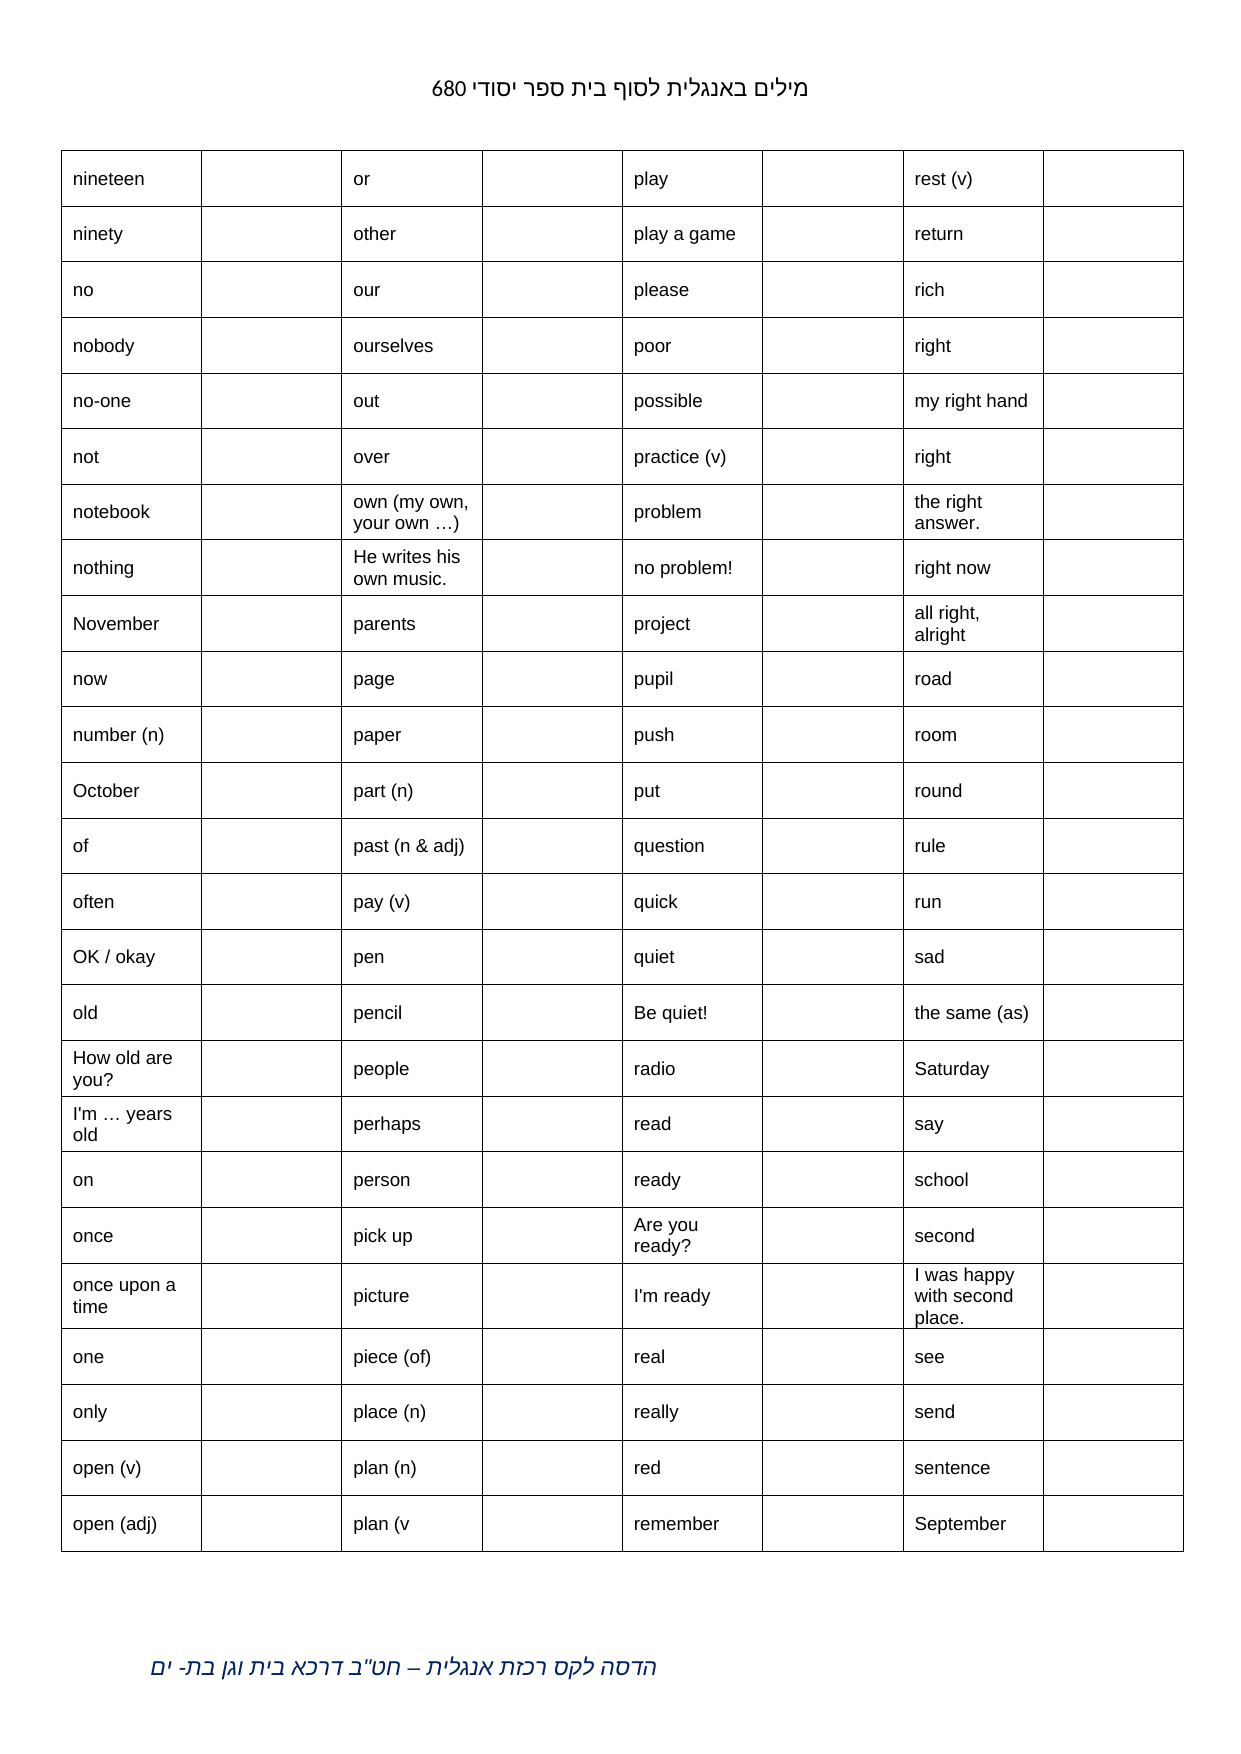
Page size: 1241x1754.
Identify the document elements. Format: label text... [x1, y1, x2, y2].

table_cell [763, 1264, 903, 1328]
table_cell [202, 1496, 341, 1551]
table_cell [763, 652, 903, 706]
table_cell [763, 596, 903, 651]
table_cell [763, 707, 903, 762]
table_cell He writes his own music. [342, 540, 482, 595]
table_cell [483, 707, 622, 762]
table_cell [483, 1208, 622, 1262]
table_cell [202, 318, 341, 372]
table_cell problem [623, 485, 762, 539]
table_cell nothing [62, 540, 201, 595]
table_cell [763, 985, 903, 1040]
table_cell [202, 763, 341, 817]
table_cell past (n & adj) [342, 819, 482, 873]
table_cell old [62, 985, 201, 1040]
table_cell [483, 374, 622, 428]
table_cell ninety [62, 207, 201, 261]
table_cell [202, 874, 341, 929]
table_cell Are you ready? [623, 1208, 762, 1262]
table_cell question [623, 819, 762, 873]
table_cell possible [623, 374, 762, 428]
table_cell sentence [904, 1441, 1043, 1495]
table_cell [1044, 1152, 1183, 1207]
table_cell right [904, 429, 1043, 484]
table_cell [202, 207, 341, 261]
table_cell [202, 1385, 341, 1439]
table_cell rest (v) [904, 151, 1043, 206]
table_cell plan (n) [342, 1441, 482, 1495]
table_cell [1044, 707, 1183, 762]
table_cell often [62, 874, 201, 929]
table_cell one [62, 1329, 201, 1384]
table_cell [483, 262, 622, 317]
table_cell send [904, 1385, 1043, 1439]
table_cell [202, 374, 341, 428]
table_cell [483, 763, 622, 817]
table_cell [1044, 429, 1183, 484]
table_cell [483, 819, 622, 873]
table_cell [763, 763, 903, 817]
table_cell [1044, 652, 1183, 706]
table_cell put [623, 763, 762, 817]
table_cell November [62, 596, 201, 651]
table_cell September [904, 1496, 1043, 1551]
table_cell own (my own, your own …) [342, 485, 482, 539]
table_cell not [62, 429, 201, 484]
table_cell quiet [623, 930, 762, 984]
table_cell [483, 985, 622, 1040]
table_cell the same (as) [904, 985, 1043, 1040]
table_cell [202, 262, 341, 317]
table_cell road [904, 652, 1043, 706]
table_cell person [342, 1152, 482, 1207]
table_cell [763, 540, 903, 595]
table_cell [483, 540, 622, 595]
table_cell no problem! [623, 540, 762, 595]
table_cell radio [623, 1041, 762, 1096]
table_cell [1044, 262, 1183, 317]
table_cell [763, 374, 903, 428]
table_cell now [62, 652, 201, 706]
table_cell October [62, 763, 201, 817]
table_cell other [342, 207, 482, 261]
table_cell notebook [62, 485, 201, 539]
table_cell [202, 485, 341, 539]
table_cell [483, 596, 622, 651]
table_cell [1044, 985, 1183, 1040]
table_cell [202, 1152, 341, 1207]
table_cell play [623, 151, 762, 206]
table_cell once [62, 1208, 201, 1262]
table_cell [763, 1385, 903, 1439]
table_cell nineteen [62, 151, 201, 206]
table_cell sad [904, 930, 1043, 984]
table_cell [483, 1385, 622, 1439]
table_cell remember [623, 1496, 762, 1551]
table_cell [202, 1329, 341, 1384]
table_cell [1044, 1329, 1183, 1384]
table_cell the right answer. [904, 485, 1043, 539]
table_cell [483, 1264, 622, 1328]
table_cell page [342, 652, 482, 706]
table_cell [763, 1441, 903, 1495]
table_cell [202, 985, 341, 1040]
table_cell [483, 1441, 622, 1495]
table_cell no-one [62, 374, 201, 428]
table_cell [763, 1496, 903, 1551]
table_cell practice (v) [623, 429, 762, 484]
table_cell [483, 151, 622, 206]
table_cell [483, 1152, 622, 1207]
table_cell [483, 1097, 622, 1151]
table_cell return [904, 207, 1043, 261]
table_cell [763, 207, 903, 261]
table_cell quick [623, 874, 762, 929]
table_cell piece (of) [342, 1329, 482, 1384]
table_cell place (n) [342, 1385, 482, 1439]
table_cell ourselves [342, 318, 482, 372]
table_cell pick up [342, 1208, 482, 1262]
table_cell [202, 1097, 341, 1151]
table_cell [202, 819, 341, 873]
table_cell room [904, 707, 1043, 762]
table_cell rich [904, 262, 1043, 317]
table_cell [763, 485, 903, 539]
table_cell [483, 1329, 622, 1384]
table_cell I was happy with second place. [904, 1264, 1043, 1328]
table_cell [1044, 485, 1183, 539]
table_cell I'm … years old [62, 1097, 201, 1151]
table_cell [202, 596, 341, 651]
table_cell no [62, 262, 201, 317]
table_cell red [623, 1441, 762, 1495]
table_cell once upon a time [62, 1264, 201, 1328]
table_cell or [342, 151, 482, 206]
table_cell [202, 1264, 341, 1328]
table_cell [763, 1041, 903, 1096]
table_cell see [904, 1329, 1043, 1384]
table_cell open (adj) [62, 1496, 201, 1551]
table_cell [202, 1208, 341, 1262]
table_cell [202, 1441, 341, 1495]
table_cell nobody [62, 318, 201, 372]
table_cell [763, 930, 903, 984]
table_cell only [62, 1385, 201, 1439]
table_cell [1044, 819, 1183, 873]
table_cell [1044, 874, 1183, 929]
table_cell [202, 652, 341, 706]
table_cell [483, 652, 622, 706]
table_cell [1044, 207, 1183, 261]
table_cell play a game [623, 207, 762, 261]
table_cell [1044, 1264, 1183, 1328]
table_cell [763, 1152, 903, 1207]
table_cell [202, 429, 341, 484]
table_cell our [342, 262, 482, 317]
table_cell Saturday [904, 1041, 1043, 1096]
table_cell real [623, 1329, 762, 1384]
table_cell project [623, 596, 762, 651]
table_cell [202, 1041, 341, 1096]
table_cell right [904, 318, 1043, 372]
table_cell say [904, 1097, 1043, 1151]
table_cell [483, 485, 622, 539]
table_cell I'm ready [623, 1264, 762, 1328]
table_cell [1044, 1385, 1183, 1439]
table_cell [1044, 1041, 1183, 1096]
table_cell [202, 540, 341, 595]
table_cell [483, 429, 622, 484]
table_cell [1044, 596, 1183, 651]
table_cell pencil [342, 985, 482, 1040]
table_cell OK / okay [62, 930, 201, 984]
table_cell [483, 1041, 622, 1096]
table_cell Be quiet! [623, 985, 762, 1040]
table_cell push [623, 707, 762, 762]
table_cell number (n) [62, 707, 201, 762]
table_cell perhaps [342, 1097, 482, 1151]
table_cell pay (v) [342, 874, 482, 929]
table_cell people [342, 1041, 482, 1096]
table_cell on [62, 1152, 201, 1207]
table_cell [763, 1208, 903, 1262]
table_cell open (v) [62, 1441, 201, 1495]
table_cell school [904, 1152, 1043, 1207]
table_cell [202, 151, 341, 206]
table_cell please [623, 262, 762, 317]
table_cell second [904, 1208, 1043, 1262]
table_cell picture [342, 1264, 482, 1328]
table_cell [483, 930, 622, 984]
table_cell plan (v [342, 1496, 482, 1551]
table_cell all right, alright [904, 596, 1043, 651]
table_cell [483, 207, 622, 261]
table_cell pen [342, 930, 482, 984]
table_cell [1044, 374, 1183, 428]
table_cell pupil [623, 652, 762, 706]
table_cell out [342, 374, 482, 428]
table_cell over [342, 429, 482, 484]
table_cell right now [904, 540, 1043, 595]
table_cell [1044, 1496, 1183, 1551]
table_cell [763, 429, 903, 484]
table_cell ready [623, 1152, 762, 1207]
table_cell [483, 874, 622, 929]
table_cell [763, 1329, 903, 1384]
table_cell [1044, 1441, 1183, 1495]
table_cell rule [904, 819, 1043, 873]
table_cell really [623, 1385, 762, 1439]
table_cell [763, 262, 903, 317]
table_cell of [62, 819, 201, 873]
table_cell [763, 819, 903, 873]
table_cell [763, 151, 903, 206]
table_cell read [623, 1097, 762, 1151]
table_cell [763, 1097, 903, 1151]
table_cell paper [342, 707, 482, 762]
table_cell [1044, 763, 1183, 817]
table_cell [1044, 151, 1183, 206]
table_cell [1044, 1208, 1183, 1262]
table_cell run [904, 874, 1043, 929]
table_cell [202, 707, 341, 762]
table_cell [483, 318, 622, 372]
table_cell [763, 874, 903, 929]
table_cell [763, 318, 903, 372]
table_cell [483, 1496, 622, 1551]
table_cell [1044, 318, 1183, 372]
table_cell [1044, 540, 1183, 595]
table_cell How old are you? [62, 1041, 201, 1096]
table_cell my right hand [904, 374, 1043, 428]
table_cell [1044, 1097, 1183, 1151]
table_cell part (n) [342, 763, 482, 817]
table_cell round [904, 763, 1043, 817]
table_cell [1044, 930, 1183, 984]
table_cell [202, 930, 341, 984]
table_cell parents [342, 596, 482, 651]
table_cell poor [623, 318, 762, 372]
